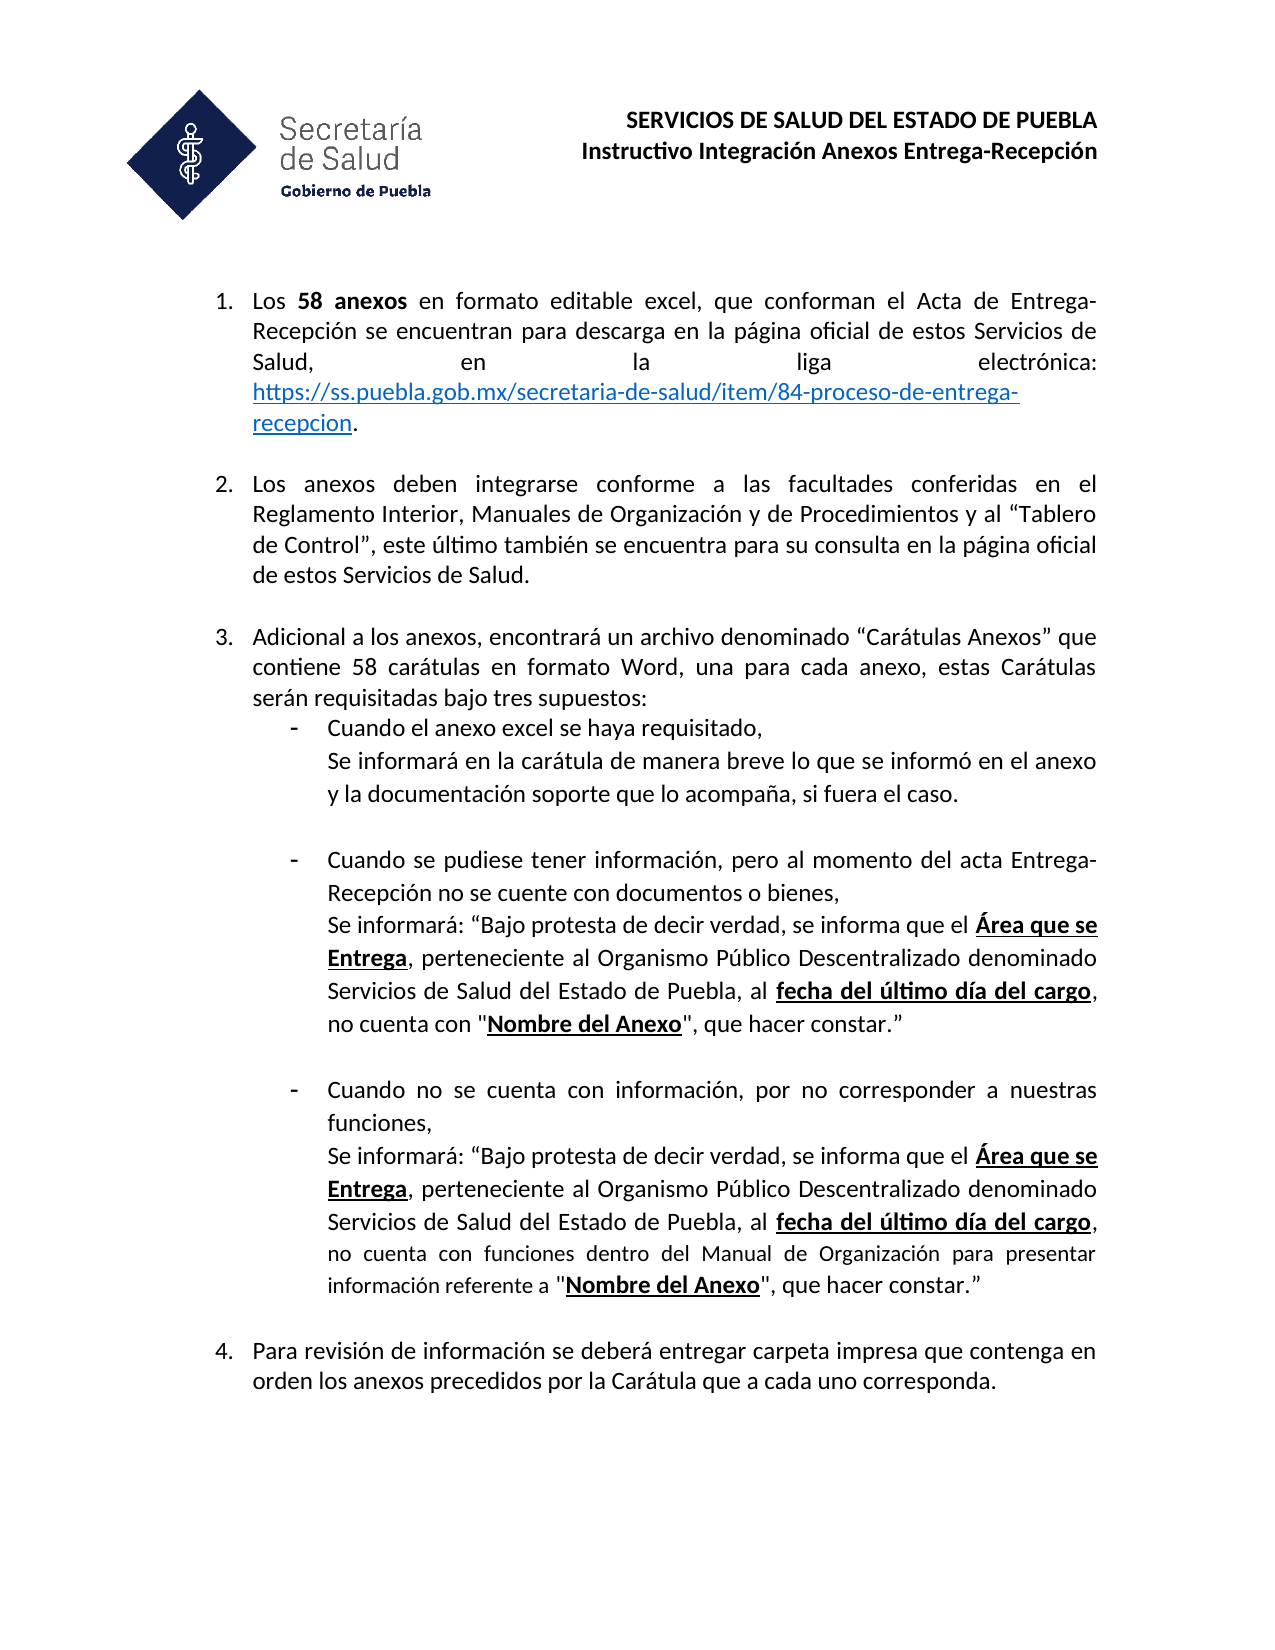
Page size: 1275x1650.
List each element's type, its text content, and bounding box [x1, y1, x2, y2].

list Se informará: “Bajo protesta de decir verdad, se informa que el Área que se Entrega, perteneciente al Organismo Público Descentralizado denominado Servicios de Salud del Estado de Puebla, al fecha del último día del cargo, no cuenta con "Nombre del Anexo", que hacer constar.” [327, 910, 1098, 1039]
list Cuando el anexo excel se haya requisitado, [290, 712, 1098, 743]
list Se informará en la carátula de manera breve lo que se informó en el anexo y la documentación soporte que lo acompaña, si fuera el caso. [327, 745, 1098, 808]
list Los 58 anexos en formato editable excel, que conforman el Acta de Entrega-Recepción se encuentran para descarga en la página oficial de estos Servicios de Salud, en la liga electrónica: https://ss.puebla.gob.mx/secretaria-de-salud/item/84-proceso-de-entrega-recepcion. [215, 285, 1098, 437]
picture [109, 72, 452, 233]
list Se informará: “Bajo protesta de decir verdad, se informa que el Área que se Entrega, perteneciente al Organismo Público Descentralizado denominado Servicios de Salud del Estado de Puebla, al fecha del último día del cargo, no cuenta con funciones dentro del Manual de Organización para presentar información referente a "Nombre del Anexo", que hacer constar.” [327, 1140, 1098, 1299]
list Adicional a los anexos, encontrará un archivo denominado “Carátulas Anexos” que contiene 58 carátulas en formato Word, una para cada anexo, estas Carátulas serán requisitadas bajo tres supuestos: [215, 621, 1098, 712]
list Cuando se pudiese tener información, pero al momento del acta Entrega-Recepción no se cuente con documentos o bienes, [290, 844, 1098, 907]
list Cuando no se cuenta con información, por no corresponder a nuestras funciones, [290, 1074, 1098, 1138]
list Para revisión de información se deberá entregar carpeta impresa que contenga en orden los anexos precedidos por la Carátula que a cada uno corresponda. [215, 1335, 1098, 1396]
list Los anexos deben integrarse conforme a las facultades conferidas en el Reglamento Interior, Manuales de Organización y de Procedimientos y al “Tablero de Control”, este último también se encuentra para su consulta en la página oficial de estos Servicios de Salud. [215, 468, 1098, 590]
